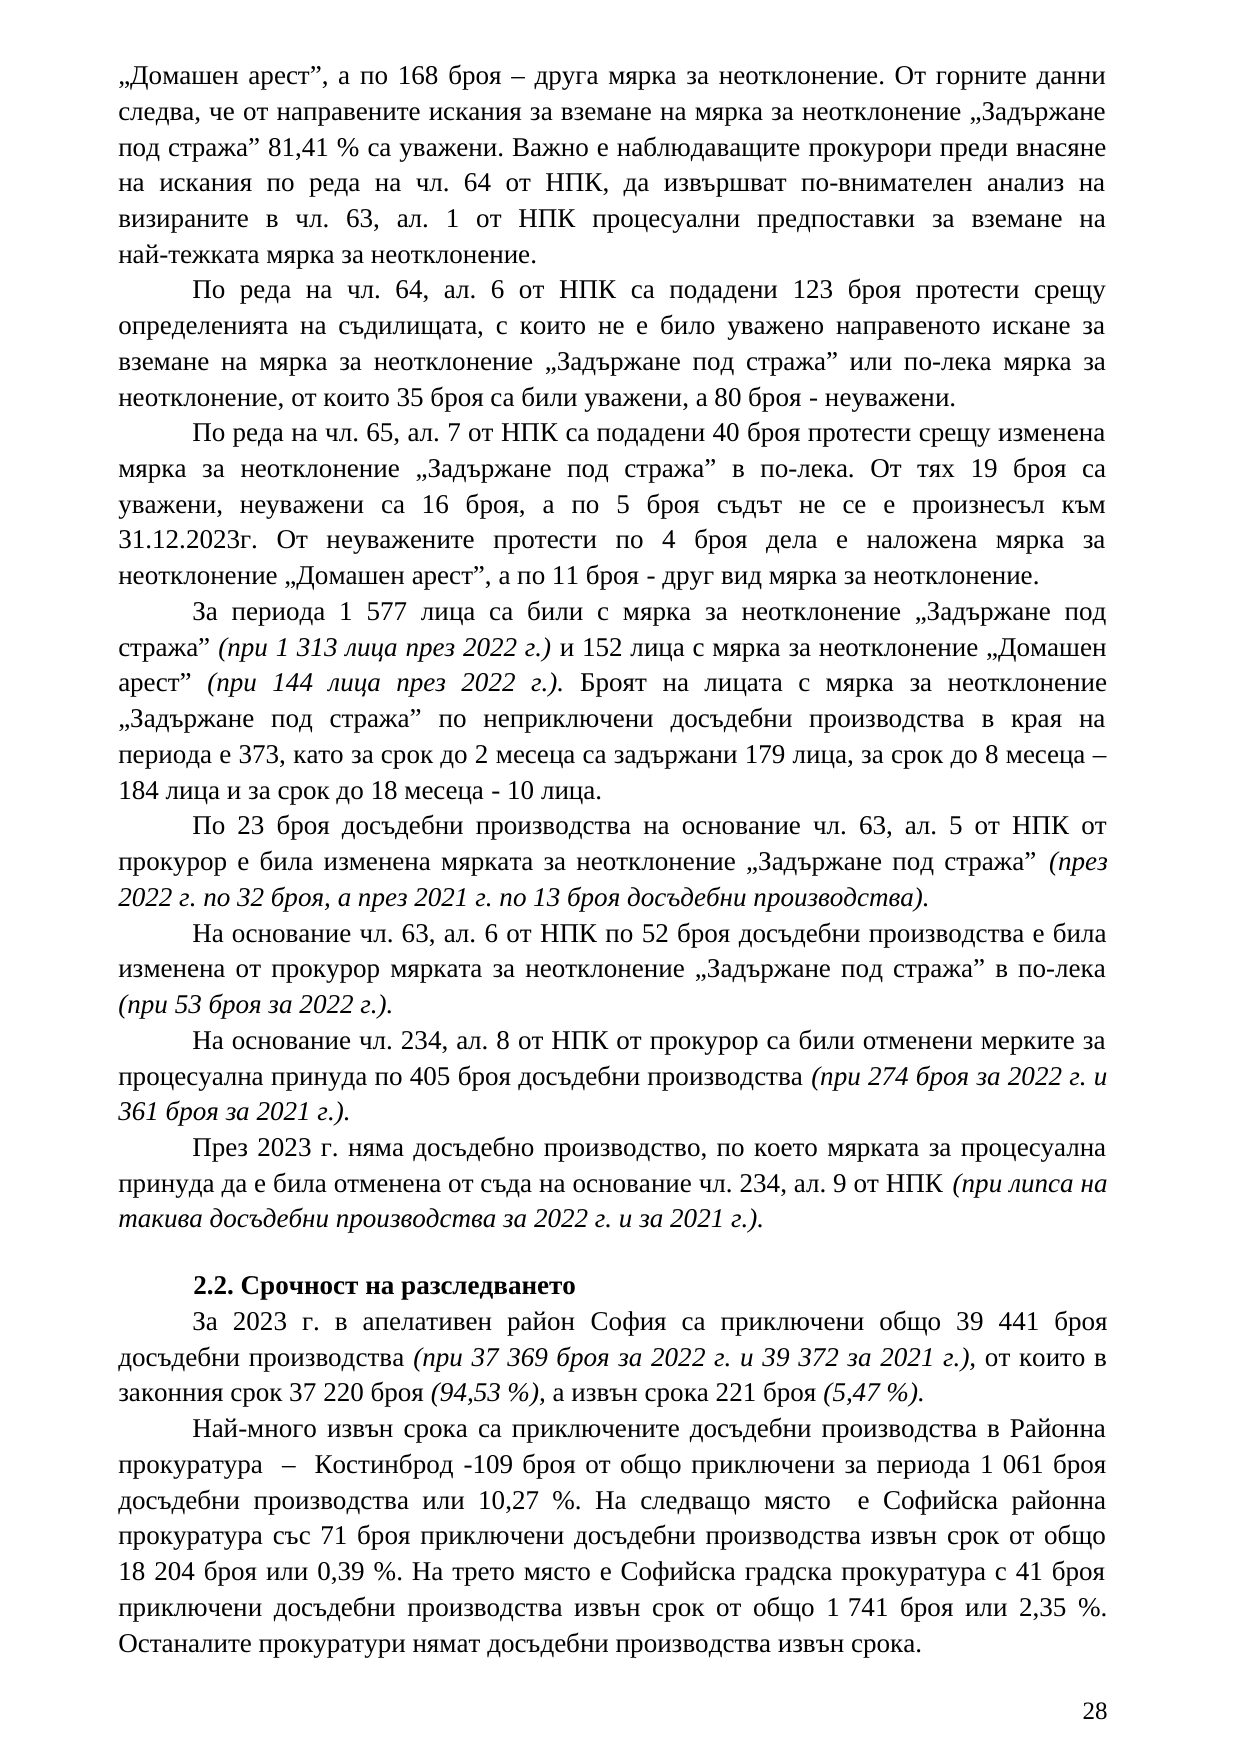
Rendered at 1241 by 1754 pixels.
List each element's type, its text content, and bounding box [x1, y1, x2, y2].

text За периода 1 577 лица са били с мярка за неотклонение „Задържане под стража” (при 1 313 лица през 2022 г.) и 152 лица с мярка за неотклонение „Домашен арест” (при 144 лица през 2022 г.). Броят на лицата с мярка за неотклонение „Задържане под стража” по неприключени досъдебни производства в края на периода е 373, като за срок до 2 месеца са задържани 179 лица, за срок до 8 месеца – 184 лица и за срок до 18 месеца - 10 лица. [118, 595, 1107, 805]
text През 2023 г. няма досъдебно производство, по което мярката за процесуална принуда да е била отменена от съда на основание чл. 234, ал. 9 от НПК (при липса на такива досъдебни производства за 2022 г. и за 2021 г.). [118, 1131, 1107, 1234]
text По реда на чл. 64, ал. 6 от НПК са подадени 123 броя протести срещу определенията на съдилищата, с които не е било уважено направеното искане за вземане на мярка за неотклонение „Задържане под стража” или по-лека мярка за неотклонение, от които 35 броя са били уважени, а 80 броя - неуважени. [118, 273, 1107, 412]
text На основание чл. 63, ал. 6 от НПК по 52 броя досъдебни производства е била изменена от прокурор мярката за неотклонение „Задържане под стража” в по-лека (при 53 броя за 2022 г.). [118, 917, 1107, 1019]
text По 23 броя досъдебни производства на основание чл. 63, ал. 5 от НПК от прокурор е била изменена мярката за неотклонение „Задържане под стража” (през 2022 г. по 32 броя, а през 2021 г. по 13 броя досъдебни производства). [118, 809, 1107, 912]
text За 2023 г. в апелативен район София са приключени общо 39 441 броя досъдебни производства (при 37 369 броя за 2022 г. и 39 372 за 2021 г.), от които в законния срок 37 220 броя (94,53 %), а извън срока 221 броя (5,47 %). [118, 1305, 1107, 1408]
text По реда на чл. 65, ал. 7 от НПК са подадени 40 броя протести срещу изменена мярка за неотклонение „Задържане под стража” в по-лека. От тях 19 броя са уважени, неуважени са 16 броя, а по 5 броя съдът не се е произнесъл към 31.12.2023г. От неуважените протести по 4 броя дела е наложена мярка за неотклонение „Домашен арест”, а по 11 броя - друг вид мярка за неотклонение. [118, 416, 1107, 591]
text На основание чл. 234, ал. 8 от НПК от прокурор са били отменени мерките за процесуална принуда по 405 броя досъдебни производства (при 274 броя за 2022 г. и 361 броя за 2021 г.). [118, 1024, 1107, 1126]
text Най-много извън срока са приключените досъдебни производства в Районна прокуратура – Костинброд -109 броя от общо приключени за периода 1 061 броя досъдебни производства или 10,27 %. На следващо място е Софийска районна прокуратура със 71 броя приключени досъдебни производства извън срок от общо 18 204 броя или 0,39 %. На трето място е Софийска градска прокуратура с 41 броя приключени досъдебни производства извън срок от общо 1 741 броя или 2,35 %. Останалите прокуратури нямат досъдебни производства извън срока. [118, 1412, 1107, 1658]
text 2.2. Срочност на разследването [118, 1269, 1107, 1301]
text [118, 59, 1107, 269]
